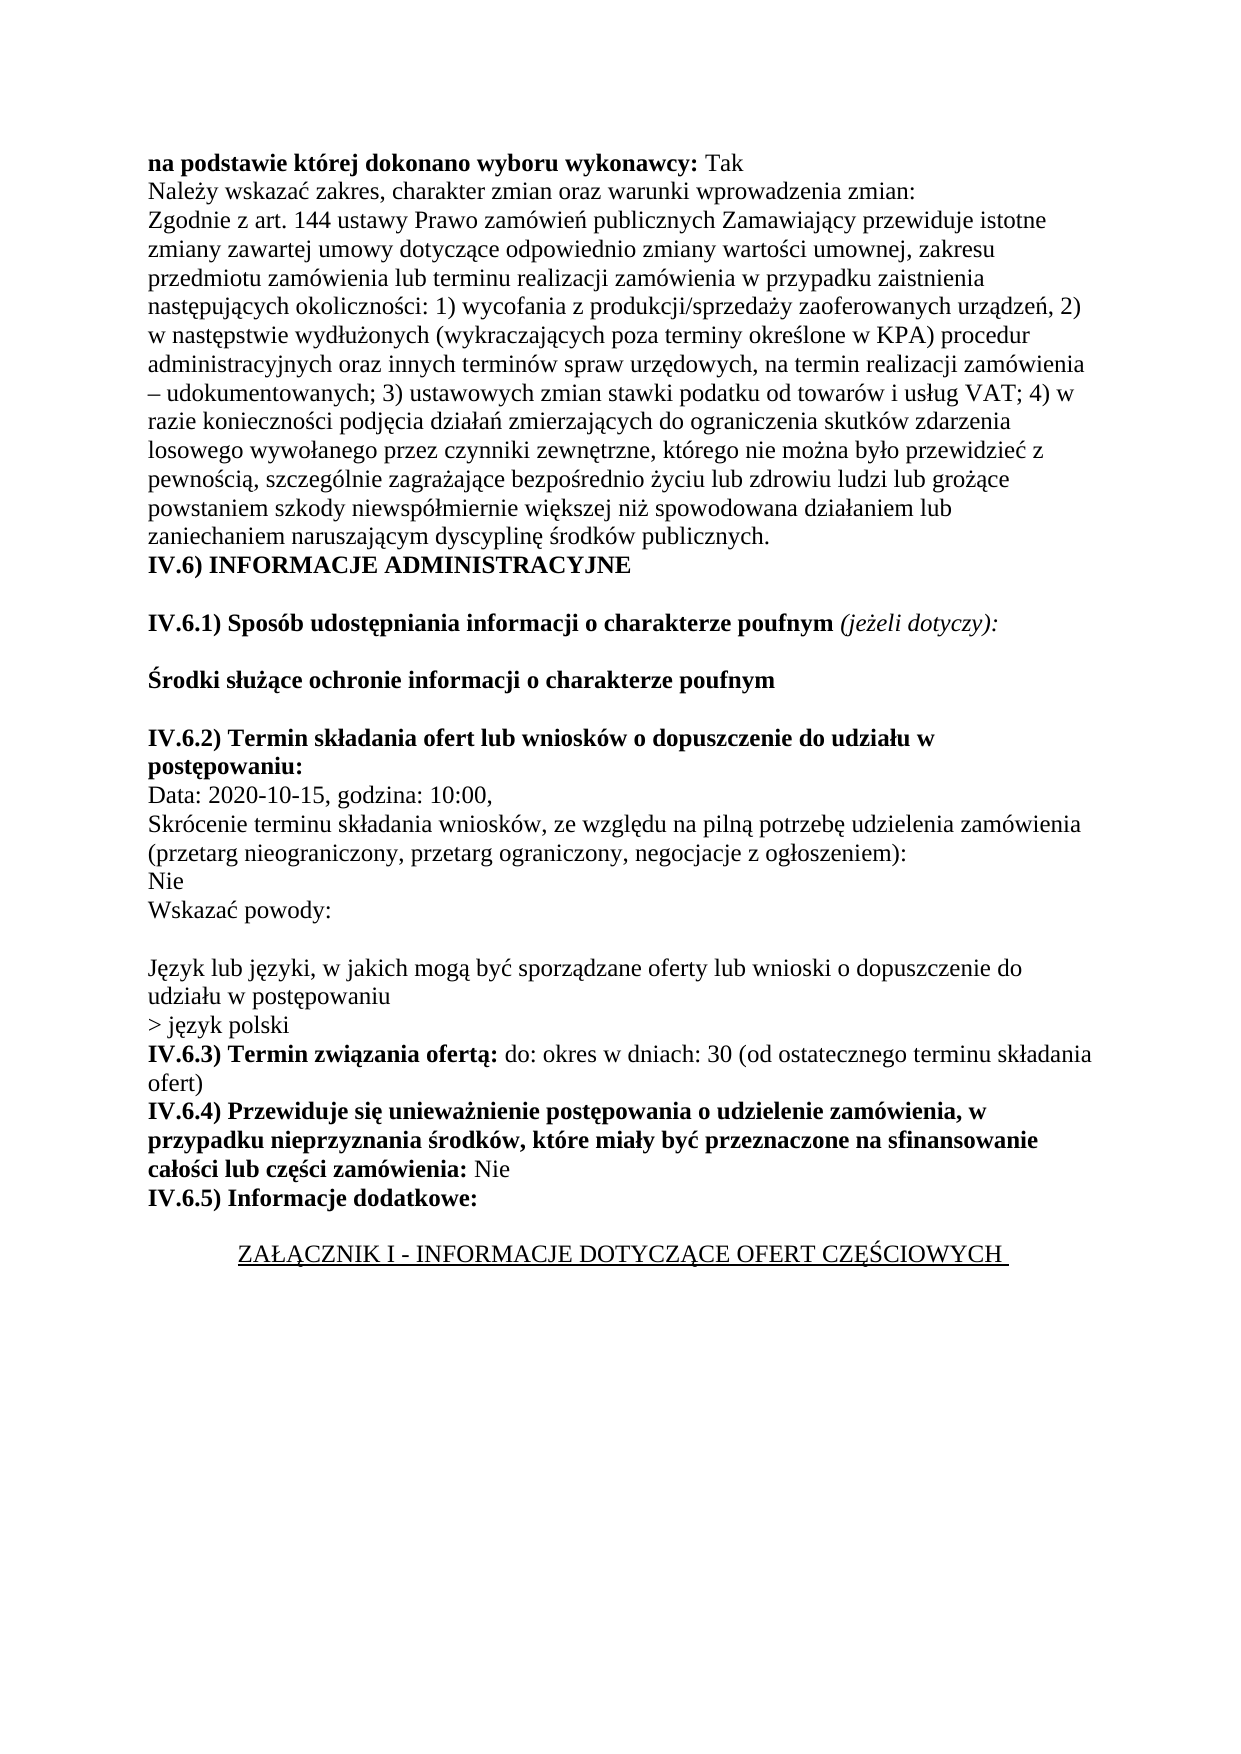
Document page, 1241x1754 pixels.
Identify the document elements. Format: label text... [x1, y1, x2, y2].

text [148, 148, 1093, 1239]
text ZAŁĄCZNIK I - INFORMACJE DOTYCZĄCE OFERT CZĘŚCIOWYCH [148, 1239, 1093, 1268]
